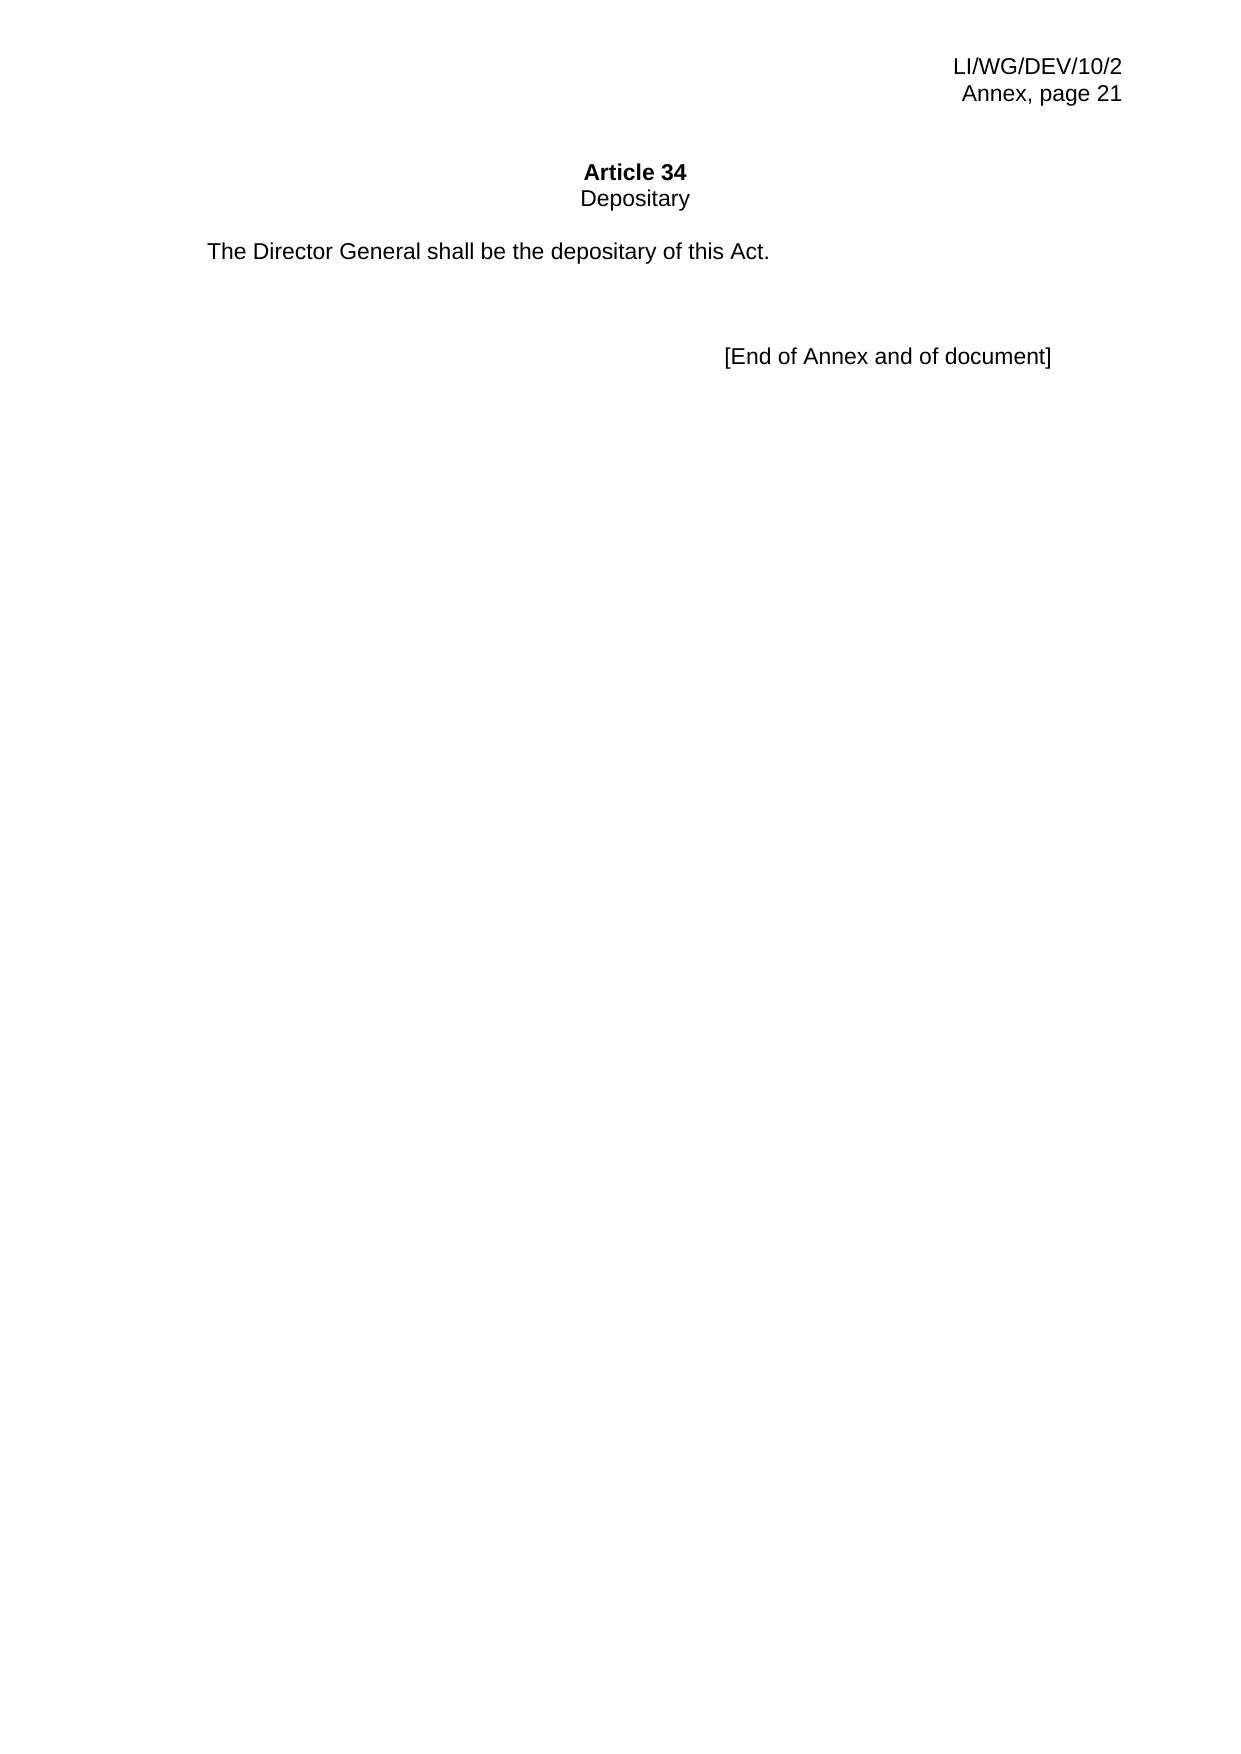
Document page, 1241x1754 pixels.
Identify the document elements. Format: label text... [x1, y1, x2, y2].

text The Director General shall be the depositary of this Act. [148, 238, 1122, 264]
text Depositary [148, 185, 1122, 211]
text Article 34 [148, 158, 1122, 185]
text [End of Annex and of document] [724, 343, 1122, 369]
